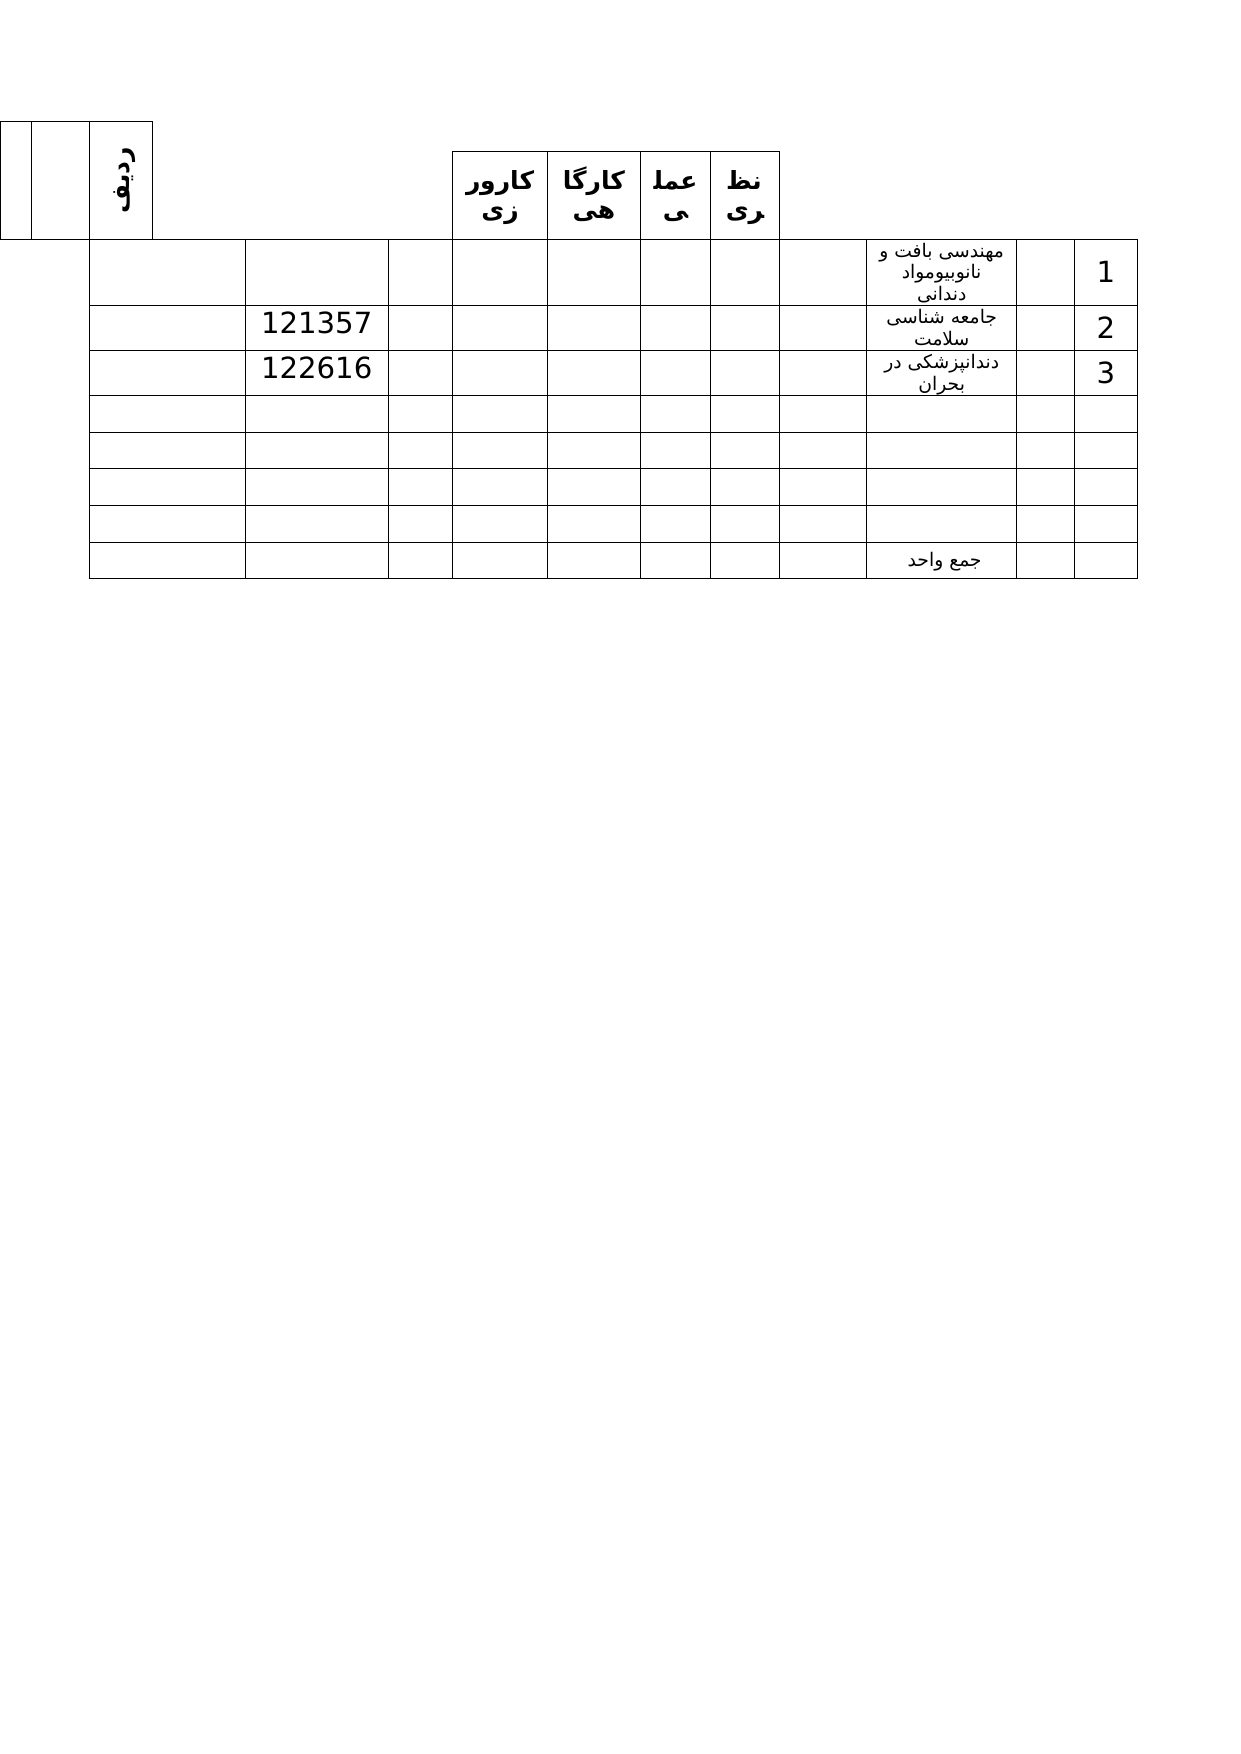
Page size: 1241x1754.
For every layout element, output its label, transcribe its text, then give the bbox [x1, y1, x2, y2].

table_cell [246, 469, 388, 505]
table_cell [641, 351, 710, 395]
table_cell [867, 506, 1016, 542]
table_cell دندانپزشکی در بحران [867, 351, 1016, 395]
table_cell [1017, 306, 1074, 350]
table_cell 3 [1075, 351, 1137, 395]
table_cell مهندسی بافت و نانوبیومواد دندانی [867, 240, 1016, 305]
table_cell [548, 543, 640, 578]
table_header ردیف [90, 122, 152, 239]
table_cell [641, 469, 710, 505]
table_cell [641, 543, 710, 578]
table_cell [711, 469, 779, 505]
table_cell جامعه شناسی سلامت [867, 306, 1016, 350]
table_cell [246, 433, 388, 468]
table_cell [711, 306, 779, 350]
table_cell [711, 506, 779, 542]
table_cell [711, 240, 779, 305]
table_cell [711, 543, 779, 578]
table_cell [1017, 543, 1074, 578]
table_cell [641, 306, 710, 350]
table_cell [780, 240, 866, 305]
table_cell 121357 [246, 306, 388, 350]
table_cell [453, 506, 547, 542]
table_cell کارگاهی [548, 152, 640, 239]
table_cell [711, 351, 779, 395]
table_cell [548, 506, 640, 542]
table_cell [548, 433, 640, 468]
table_cell [453, 543, 547, 578]
table_cell 1 [1075, 240, 1137, 305]
table_cell [641, 506, 710, 542]
table_cell [389, 543, 452, 578]
table_cell [389, 396, 452, 432]
table_cell [453, 240, 547, 305]
table_cell [90, 543, 245, 578]
table_cell [780, 469, 866, 505]
table_cell [867, 433, 1016, 468]
table_cell [453, 306, 547, 350]
table_cell [389, 506, 452, 542]
table_cell [548, 396, 640, 432]
table_cell [780, 543, 866, 578]
table_cell [90, 506, 245, 542]
table_cell [1075, 396, 1137, 432]
table_cell عملی [641, 152, 710, 239]
table_cell کارورزی [453, 152, 547, 239]
table_cell [1017, 433, 1074, 468]
table_cell [780, 396, 866, 432]
table_cell [548, 240, 640, 305]
table_cell [453, 351, 547, 395]
table_cell 2 [1075, 306, 1137, 350]
table_cell [1075, 506, 1137, 542]
table_cell 122616 [246, 351, 388, 395]
table_cell [780, 306, 866, 350]
table_cell [453, 469, 547, 505]
table_cell [780, 351, 866, 395]
table_cell [90, 306, 245, 350]
table_cell [90, 433, 245, 468]
table_cell نظری [711, 152, 779, 239]
table_cell [548, 351, 640, 395]
table_cell [246, 240, 388, 305]
table_cell [641, 396, 710, 432]
table_cell [780, 433, 866, 468]
table_cell [641, 433, 710, 468]
table_cell [711, 433, 779, 468]
table_cell [90, 396, 245, 432]
table_cell [1075, 433, 1137, 468]
table_cell [1017, 469, 1074, 505]
table_cell [389, 469, 452, 505]
table_cell [1017, 506, 1074, 542]
table_cell [389, 433, 452, 468]
table_cell [1017, 396, 1074, 432]
table_cell [1075, 543, 1137, 578]
table_cell [246, 506, 388, 542]
table_cell [389, 240, 452, 305]
table_cell [548, 469, 640, 505]
table_cell [641, 240, 710, 305]
table_cell [389, 306, 452, 350]
table_cell جمع واحد [867, 543, 1016, 578]
table_cell [1017, 240, 1074, 305]
table_cell [711, 396, 779, 432]
table_cell [389, 351, 452, 395]
table_cell [548, 306, 640, 350]
table_cell [90, 351, 245, 395]
table_cell [867, 469, 1016, 505]
table_cell [780, 506, 866, 542]
table_cell [453, 433, 547, 468]
table_cell [453, 396, 547, 432]
table_cell [246, 396, 388, 432]
table_cell [1017, 351, 1074, 395]
table_cell [867, 396, 1016, 432]
table_cell [90, 469, 245, 505]
table_cell [90, 240, 245, 305]
table_cell [1075, 469, 1137, 505]
table_cell [246, 543, 388, 578]
